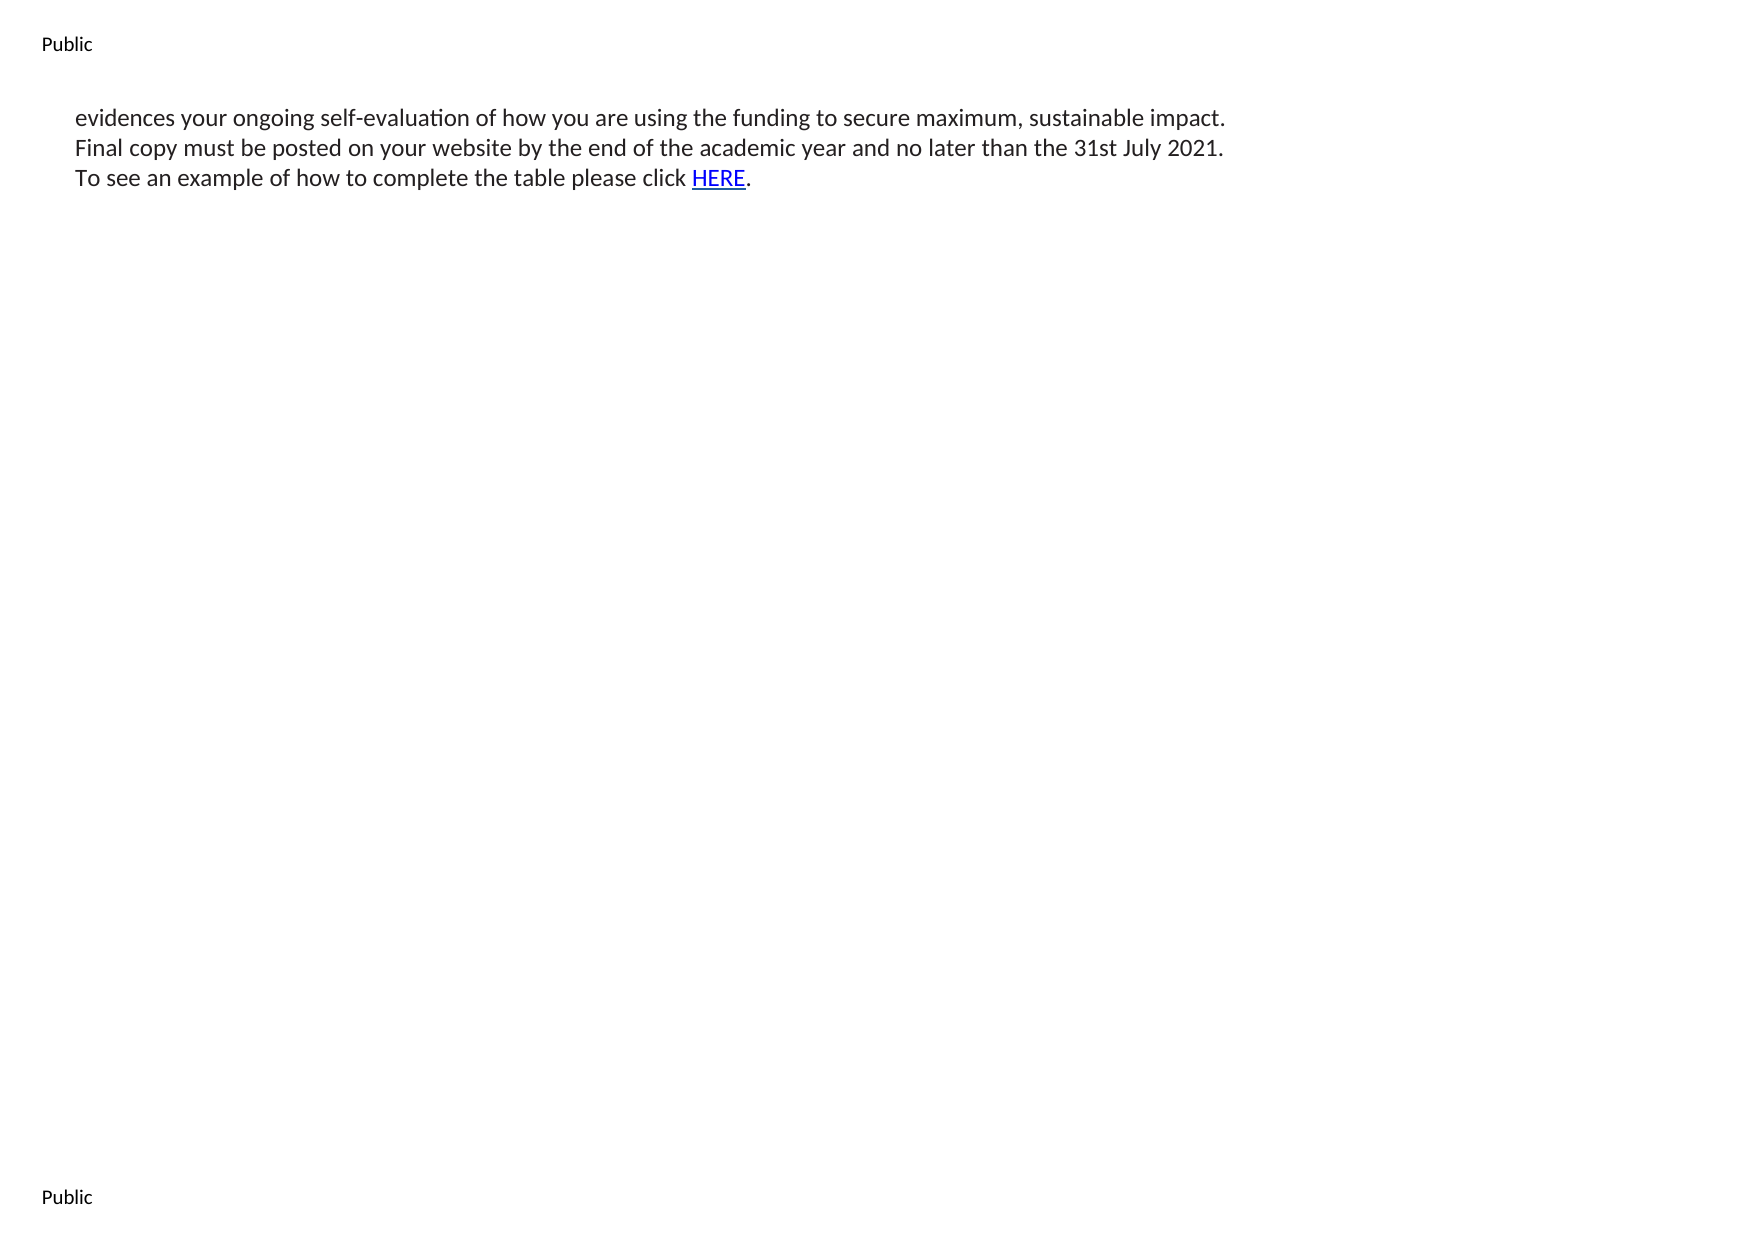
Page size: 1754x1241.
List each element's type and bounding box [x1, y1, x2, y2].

text [75, 103, 1227, 193]
